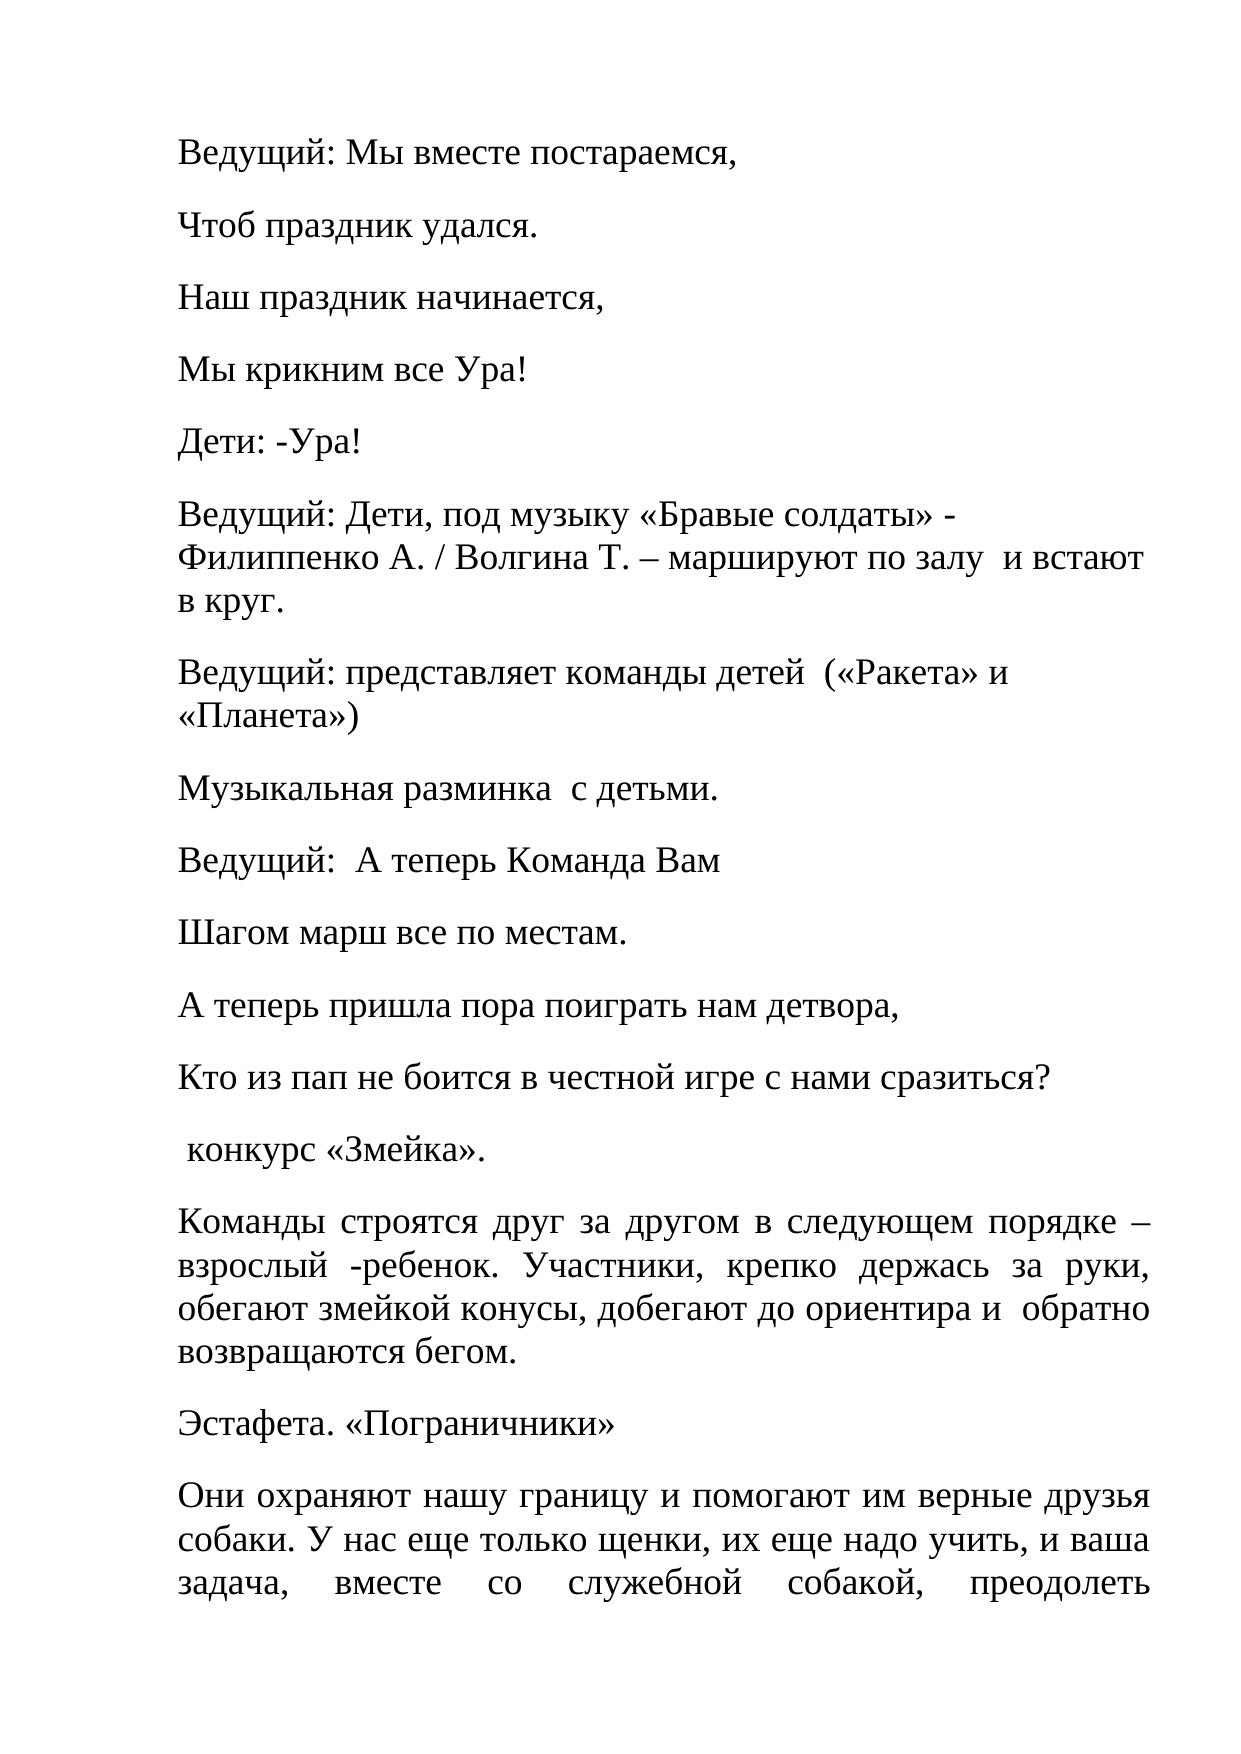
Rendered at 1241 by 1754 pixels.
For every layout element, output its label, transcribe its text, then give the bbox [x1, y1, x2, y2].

text Мы крикним все Ура! [177, 347, 1152, 390]
text Эстафета. «Пограничники» [177, 1401, 1152, 1444]
text Чтоб праздник удался. [177, 202, 1152, 245]
text А теперь пришла пора поиграть нам детвора, [177, 982, 1152, 1025]
text Дети: -Ура! [177, 419, 1152, 462]
text Шагом марш все по местам. [177, 910, 1152, 953]
text Ведущий: А теперь Команда Вам [177, 837, 1152, 881]
text Наш праздник начинается, [177, 274, 1152, 317]
text Ведущий: Дети, под музыку «Бравые солдаты» - Филиппенко А. / Волгина Т. – маршируют по залу и встают в круг. [177, 491, 1152, 621]
text конкурс «Змейка». [177, 1127, 1152, 1170]
text Музыкальная разминка с детьми. [177, 765, 1152, 808]
text Команды строятся друг за другом в следующем порядке – взрослый -ребенок. Участники, крепко держась за руки, обегают змейкой конусы, добегают до ориентира и обратно возвращаются бегом. [177, 1199, 1152, 1371]
text Ведущий: Мы вместе постараемся, [177, 130, 1152, 173]
text Ведущий: представляет команды детей («Ракета» и «Планета») [177, 650, 1152, 736]
text Кто из пап не боится в честной игре с нами сразиться? [177, 1054, 1152, 1097]
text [177, 1473, 1152, 1602]
